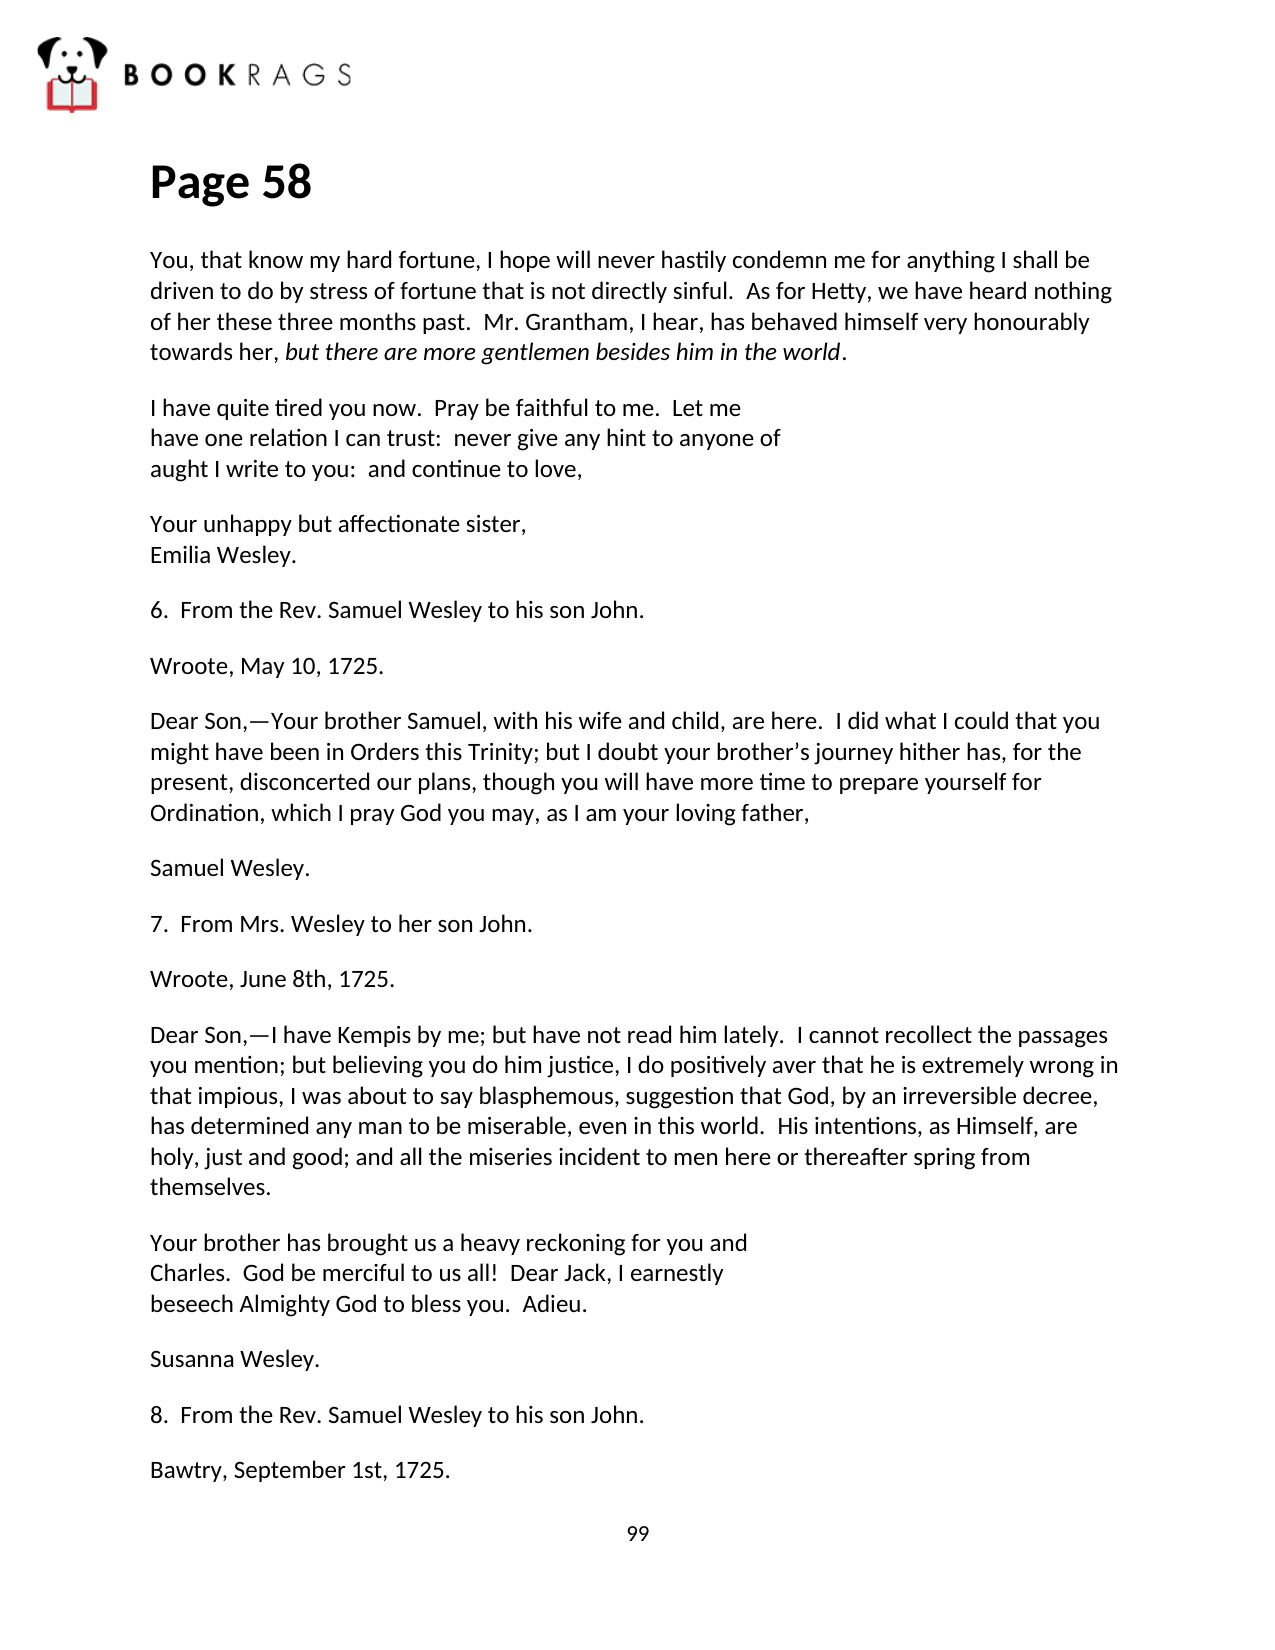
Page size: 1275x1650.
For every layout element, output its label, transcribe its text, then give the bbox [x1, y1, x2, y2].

text Dear Son,—­Your brother Samuel, with his wife and child, are here. I did what I could that you might have been in Orders this Trinity; but I doubt your brother’s journey hither has, for the present, disconcerted our plans, though you will have more time to prepare yourself for Ordination, which I pray God you may, as I am your loving father, [150, 705, 1125, 827]
text Dear Son,—­I have Kempis by me; but have not read him lately. I cannot recollect the passages you mention; but believing you do him justice, I do positively aver that he is extremely wrong in that impious, I was about to say blasphemous, suggestion that God, by an irreversible decree, has determined any man to be miserable, even in this world. His intentions, as Himself, are holy, just and good; and all the miseries incident to men here or thereafter spring from themselves. [150, 1019, 1125, 1202]
text You, that know my hard fortune, I hope will never hastily condemn me for anything I shall be driven to do by stress of fortune that is not directly sinful. As for Hetty, we have heard nothing of her these three months past. Mr. Grantham, I hear, has behaved himself very honourably towards her, but there are more gentlemen besides him in the world. [150, 244, 1125, 367]
text Your brother has brought us a heavy reckoning for you and Charles. God be merciful to us all! Dear Jack, I earnestly beseech Almighty God to bless you. Adieu. [150, 1227, 1125, 1319]
text Page 58 [150, 150, 1125, 211]
text Your unhappy but affectionate sister, Emilia Wesley. [150, 508, 1125, 569]
text Samuel Wesley. [150, 852, 1125, 883]
text Susanna Wesley. [150, 1344, 1125, 1374]
text Wroote, June 8th, 1725. [150, 963, 1125, 994]
text Wroote, May 10, 1725. [150, 650, 1125, 680]
picture [37, 37, 351, 113]
text 8. From the Rev. Samuel Wesley to his son John. [150, 1399, 1125, 1430]
text 7. From Mrs. Wesley to her son John. [150, 908, 1125, 938]
text I have quite tired you now. Pray be faithful to me. Let me have one relation I can trust: never give any hint to anyone of aught I write to you: and continue to love, [150, 392, 1125, 483]
text 6. From the Rev. Samuel Wesley to his son John. [150, 594, 1125, 625]
text Bawtry, September 1st, 1725. [150, 1455, 1125, 1485]
